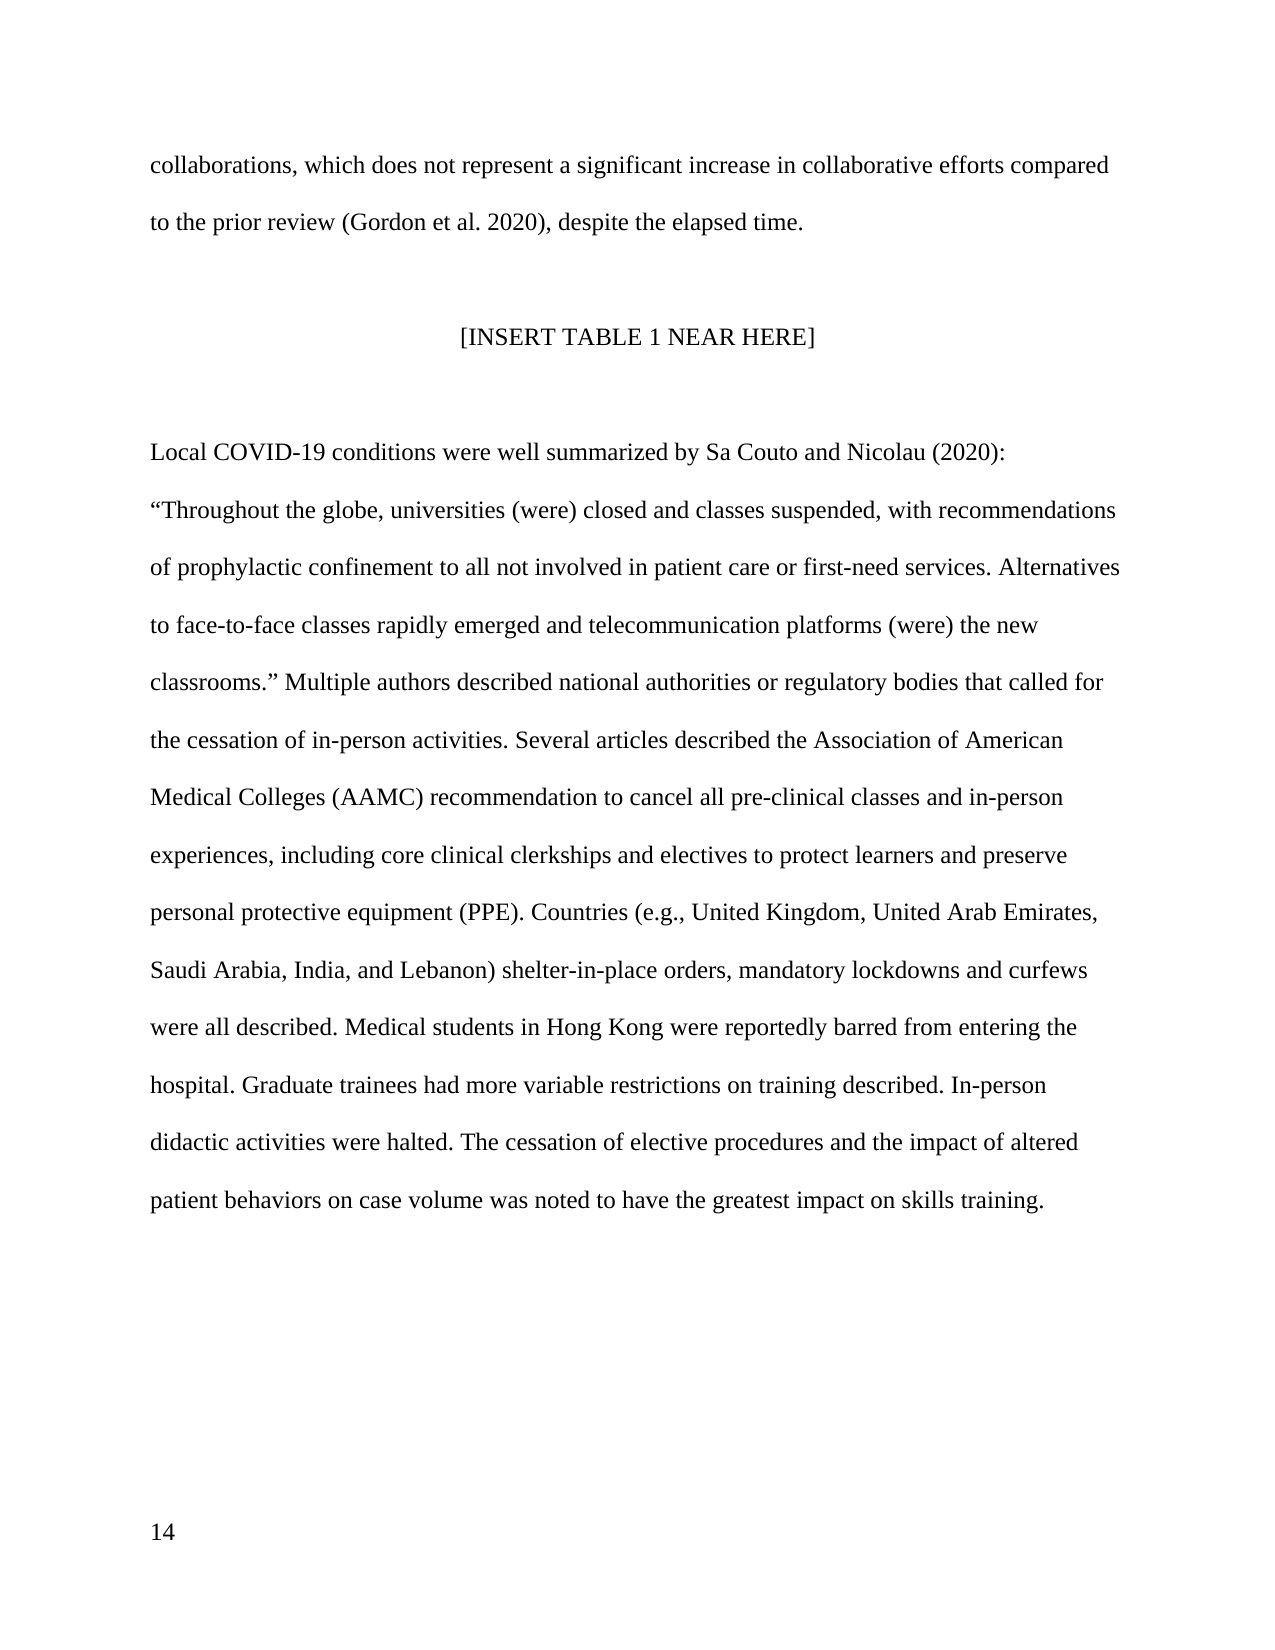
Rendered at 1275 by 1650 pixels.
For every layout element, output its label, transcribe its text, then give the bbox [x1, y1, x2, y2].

text Local COVID-19 conditions were well summarized by Sa Couto and Nicolau (2020): “Throughout the globe, universities (were) closed and classes suspended, with recommendations of prophylactic confinement to all not involved in patient care or first-need services. Alternatives to face-to-face classes rapidly emerged and telecommunication platforms (were) the new classrooms.” Multiple authors described national authorities or regulatory bodies that called for the cessation of in-person activities. Several articles described the Association of American Medical Colleges (AAMC) recommendation to cancel all pre-clinical classes and in-person experiences, including core clinical clerkships and electives to protect learners and preserve personal protective equipment (PPE). Countries (e.g., United Kingdom, United Arab Emirates, Saudi Arabia, India, and Lebanon) shelter-in-place orders, mandatory lockdowns and curfews were all described. Medical students in Hong Kong were reportedly barred from entering the hospital. Graduate trainees had more variable restrictions on training described. In-person didactic activities were halted. The cessation of elective procedures and the impact of altered patient behaviors on case volume was noted to have the greatest impact on skills training. [150, 437, 1125, 1214]
text [INSERT TABLE 1 NEAR HERE] [150, 322, 1125, 351]
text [150, 150, 1125, 236]
